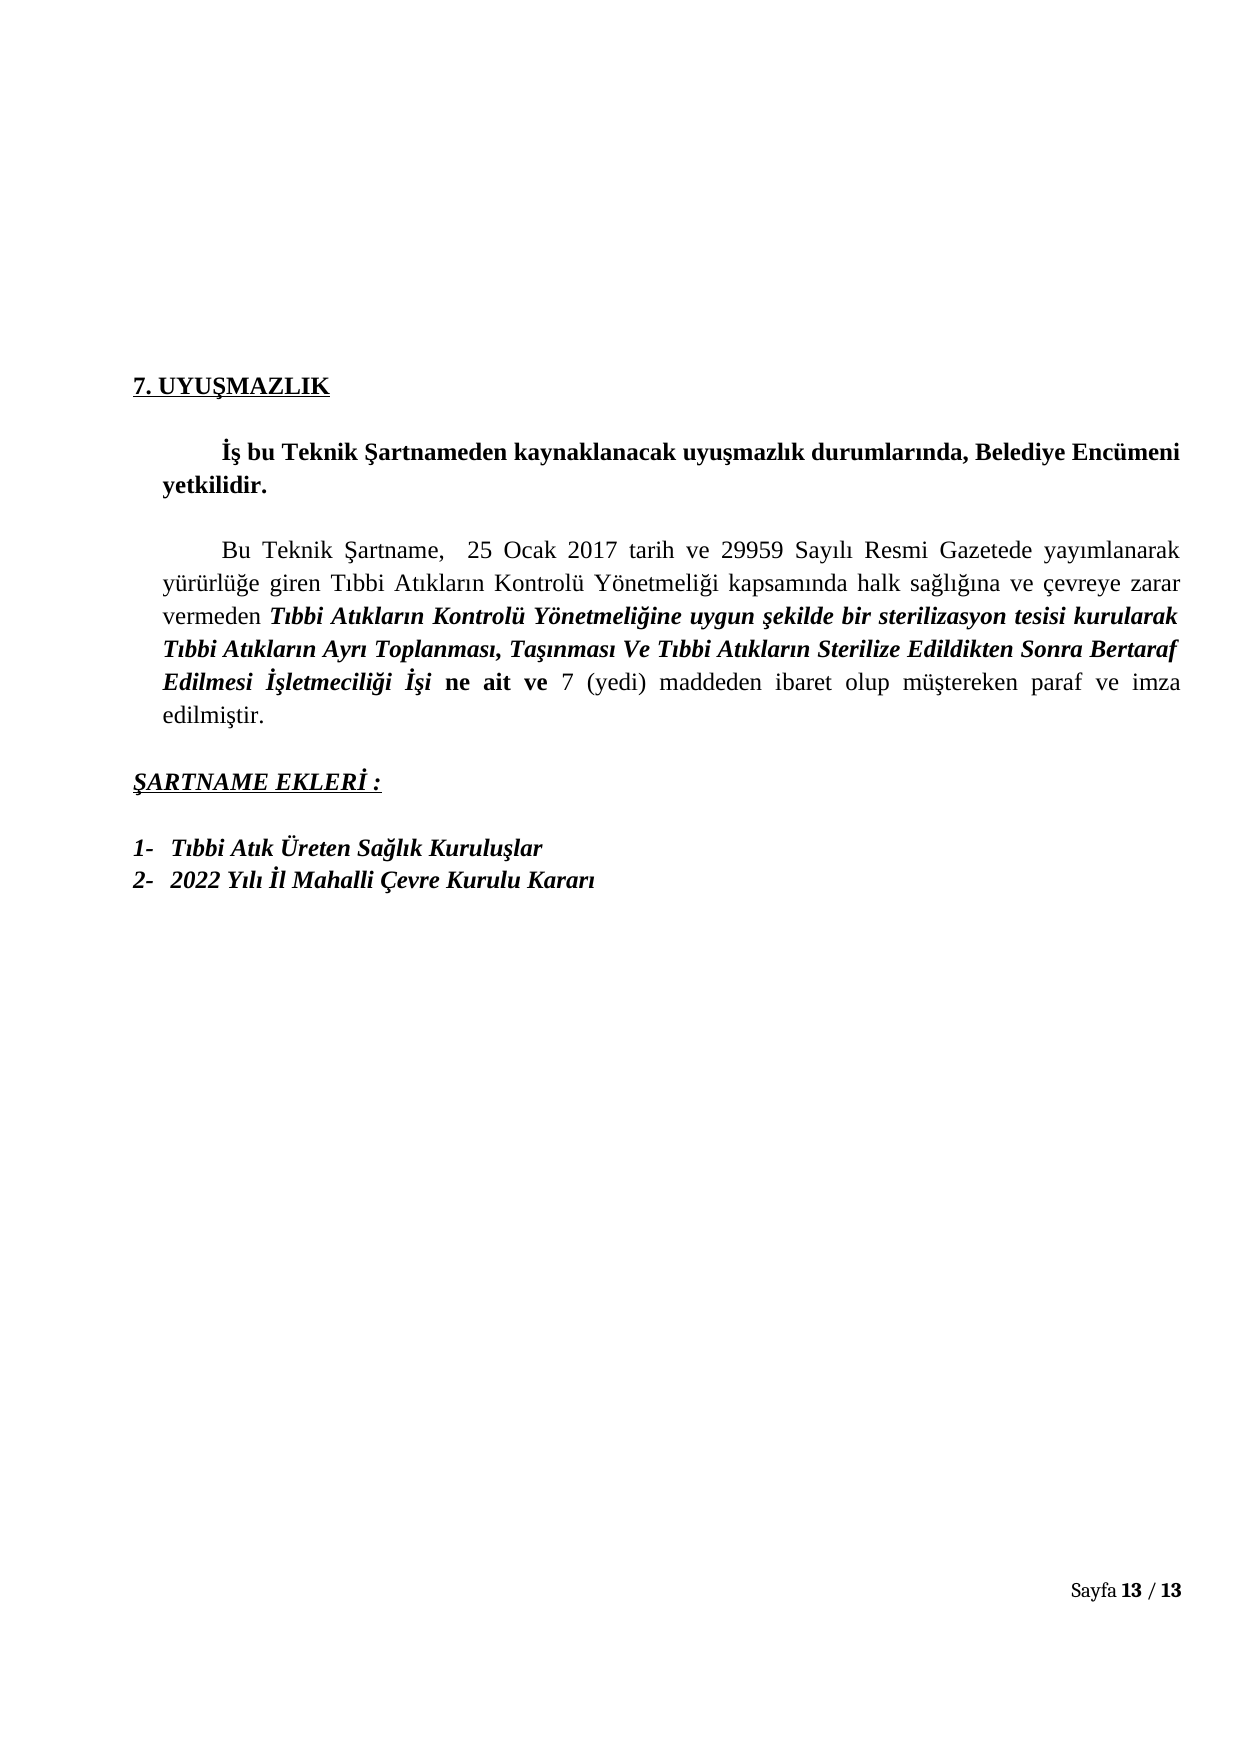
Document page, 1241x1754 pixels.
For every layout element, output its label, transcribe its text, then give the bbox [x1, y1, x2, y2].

text Bu Teknik Şartname, 25 Ocak 2017 tarih ve 29959 Sayılı Resmi Gazetede yayımlanarak yürürlüğe giren Tıbbi Atıkların Kontrolü Yönetmeliği kapsamında halk sağlığına ve çevreye zarar vermeden Tıbbi Atıkların Kontrolü Yönetmeliğine uygun şekilde bir sterilizasyon tesisi kurularak Tıbbi Atıkların Ayrı Toplanması, Taşınması Ve Tıbbi Atıkların Sterilize Edildikten Sonra Bertaraf Edilmesi İşletmeciliği İşi ne ait ve 7 (yedi) maddeden ibaret olup müştereken paraf ve imza edilmiştir. [133, 535, 1181, 729]
text İş bu Teknik Şartnameden kaynaklanacak uyuşmazlık durumlarında, Belediye Encümeni yetkilidir. [133, 437, 1181, 499]
list Tıbbi Atık Üreten Sağlık Kuruluşlar [133, 833, 1181, 861]
list 7. UYUŞMAZLIK [133, 371, 1181, 400]
text ŞARTNAME EKLERİ : [133, 767, 1181, 795]
list 2022 Yılı İl Mahalli Çevre Kurulu Kararı [133, 866, 1181, 894]
